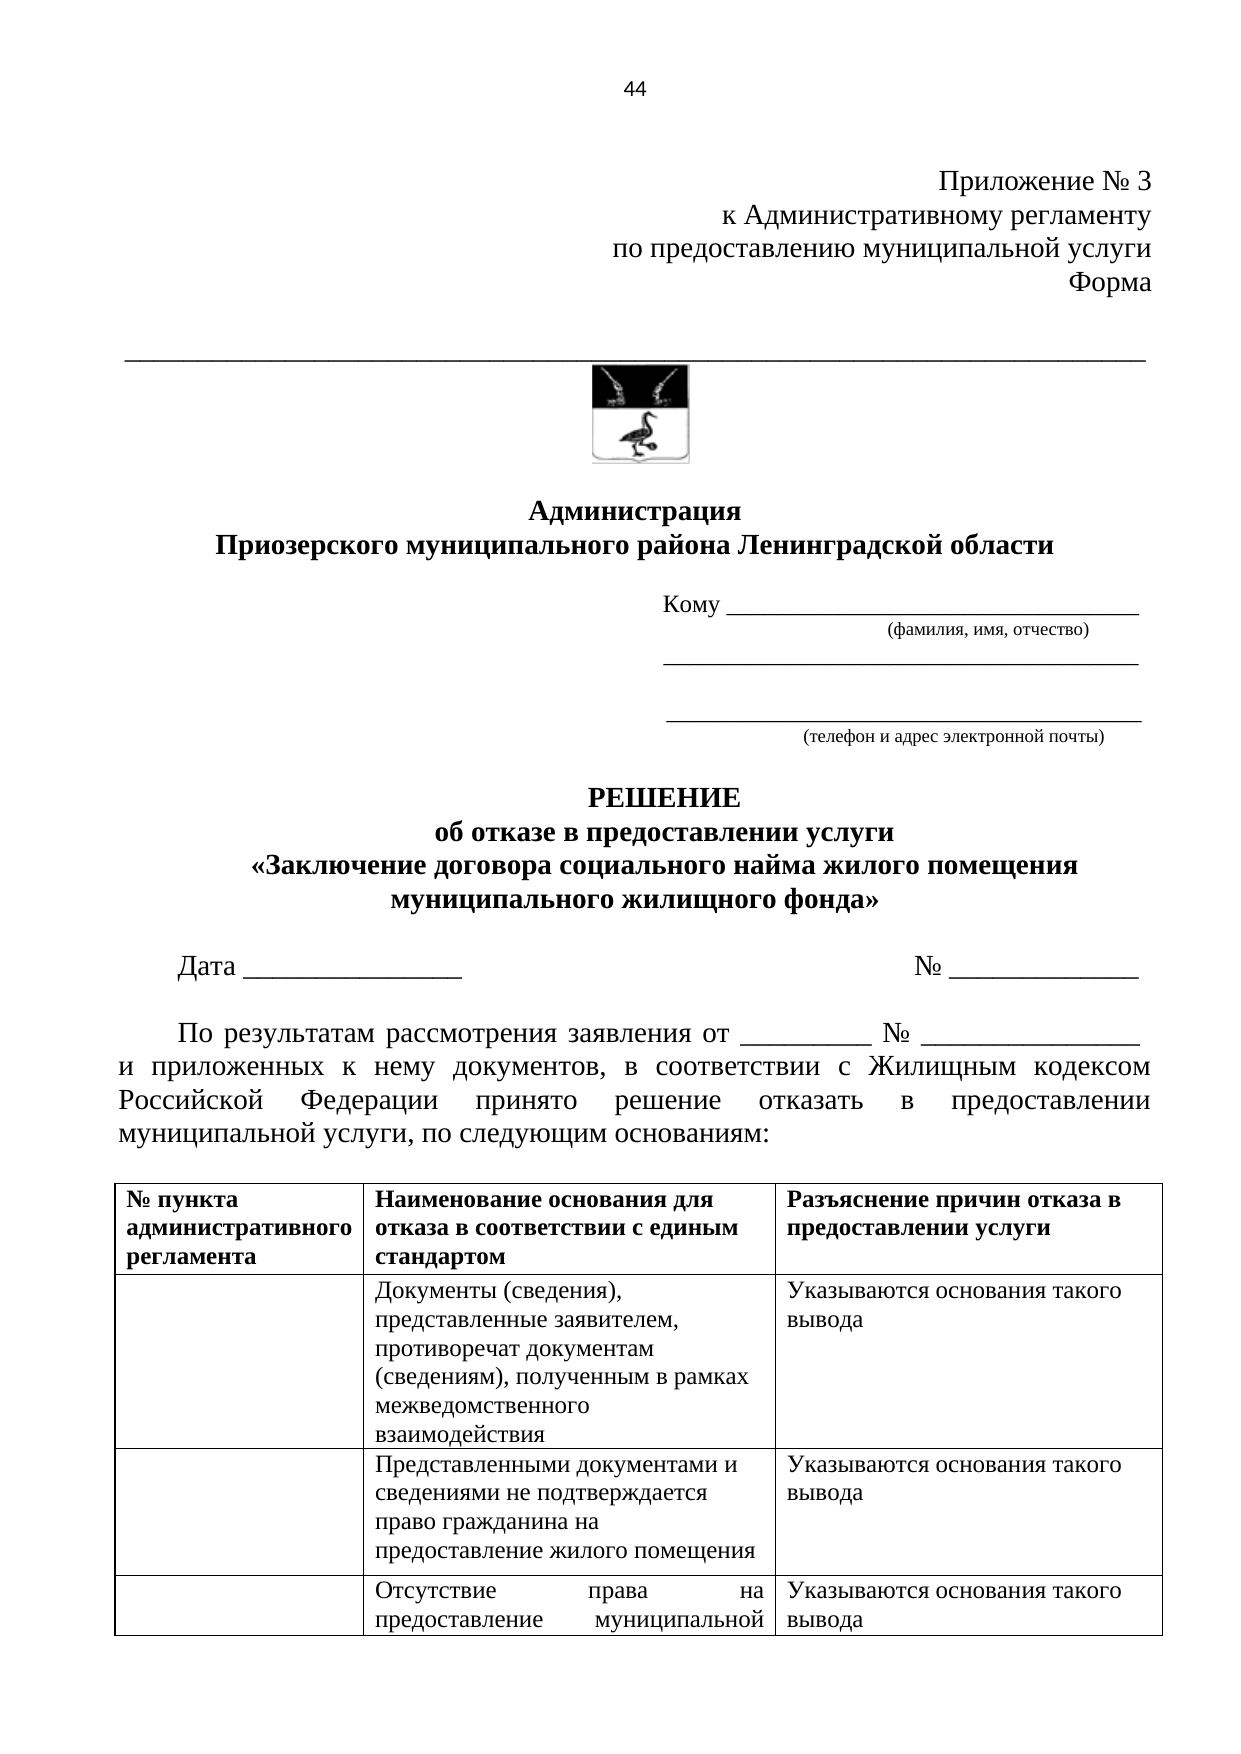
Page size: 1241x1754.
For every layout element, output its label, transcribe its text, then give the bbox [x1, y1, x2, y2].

table_cell Указываются основания такого вывода [776, 1275, 1162, 1448]
table_cell Представленными документами и сведениями не подтверждается право гражданина на предоставление жилого помещения [364, 1449, 775, 1574]
text По результатам рассмотрения заявления от _________ № _______________ и приложенных к нему документов, в соответствии с Жилищным кодексом Российской Федерации принято решение отказать в предоставлении муниципальной услуги, по следующим основаниям: [118, 1015, 1152, 1149]
text ______________________________________ [118, 696, 1152, 725]
text РЕШЕНИЕ [118, 780, 1152, 814]
text Приложение № 3 [118, 163, 1152, 197]
text Дата _______________ № _____________ [118, 948, 1152, 981]
text «Заключение договора социального найма жилого помещения муниципального жилищного фонда» [118, 847, 1152, 914]
text Администрация [118, 493, 1152, 527]
text по предоставлению муниципальной услуги [532, 231, 1152, 264]
picture [592, 364, 691, 465]
text ______________________________________________________________________ [118, 331, 1152, 365]
table_cell [116, 1275, 363, 1448]
table_cell Документы (сведения), представленные заявителем, противоречат документам (сведениям), полученным в рамках межведомственного взаимодействия [364, 1275, 775, 1448]
text об отказе в предоставлении услуги [118, 814, 1152, 847]
text (телефон и адрес электронной почты) [118, 725, 1152, 747]
table_cell [116, 1449, 363, 1574]
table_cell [776, 1576, 1162, 1635]
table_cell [364, 1576, 775, 1635]
text Форма [118, 264, 1152, 298]
table_cell Указываются основания такого вывода [776, 1449, 1162, 1574]
table_header Наименование основания для отказа в соответствии с единым стандартом [364, 1184, 775, 1274]
table_header Разъяснение причин отказа в предоставлении услуги [776, 1184, 1162, 1274]
text Кому _________________________________ [118, 589, 1152, 618]
text к Административному регламенту [532, 197, 1152, 231]
text Приозерского муниципального района Ленинградской области [118, 527, 1152, 561]
text (фамилия, имя, отчество) [118, 618, 1152, 639]
text ______________________________________ [118, 639, 1152, 668]
table_cell [116, 1576, 363, 1635]
table_header № пункта административного регламента [116, 1184, 363, 1274]
